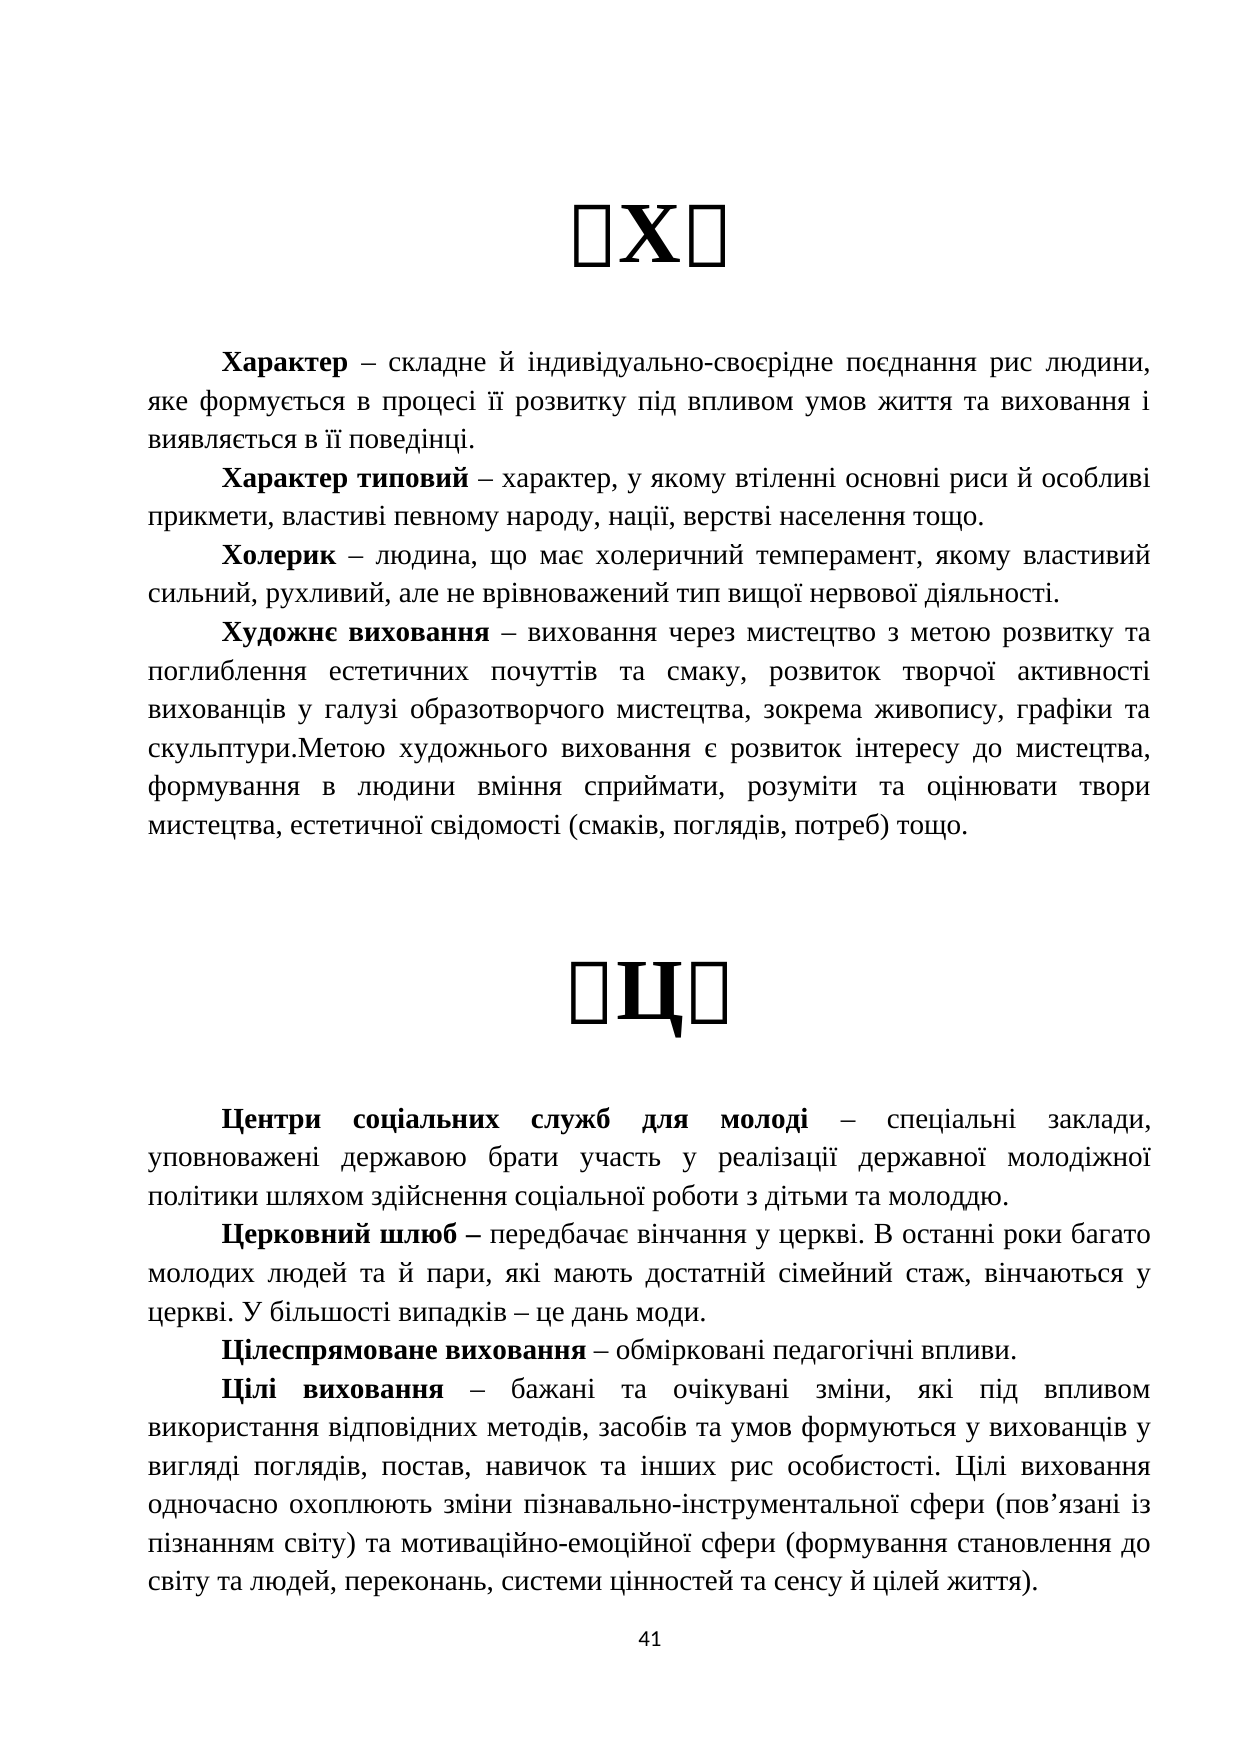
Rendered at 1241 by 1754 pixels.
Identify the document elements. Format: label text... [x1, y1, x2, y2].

text Холерик – людина, що має холеричний темперамент, якому властивий сильний, рухливий, але не врівноважений тип вищої нервової діяльності. [148, 537, 1152, 609]
text Цілеспрямоване виховання – обмірковані педагогічні впливи. [148, 1332, 1152, 1366]
text Х [148, 88, 1152, 293]
text Характер – складне й індивідуально-своєрідне поєднання рис людини, яке формується в процесі її розвитку під впливом умов життя та виховання і виявляється в її поведінці. [148, 344, 1152, 455]
text Ц [148, 845, 1152, 1049]
text Художнє виховання – виховання через мистецтво з метою розвитку та поглиблення естетичних почуттів та смаку, розвиток творчої активності вихованців у галузі образотворчого мистецтва, зокрема живопису, графіки та скульптури.Метою художнього виховання є розвиток інтересу до мистецтва, формування в людини вміння сприймати, розуміти та оцінювати твори мистецтва, естетичної свідомості (смаків, поглядів, потреб) тощо. [148, 614, 1152, 840]
text Характер типовий – характер, у якому втіленні основні риси й особливі прикмети, властиві певному народу, нації, верстві населення тощо. [148, 460, 1152, 532]
text Центри соціальних служб для молоді – спеціальні заклади, уповноважені державою брати участь у реалізації державної молодіжної політики шляхом здійснення соціальної роботи з дітьми та молоддю. [148, 1101, 1152, 1212]
text Цілі виховання – бажані та очікувані зміни, які під впливом використання відповідних методів, засобів та умов формуються у вихованців у вигляді поглядів, постав, навичок та інших рис особистості. Цілі виховання одночасно охоплюють зміни пізнавально-інструментальної сфери (пов’язані із пізнанням світу) та мотиваційно-емоційної сфери (формування становлення до світу та людей, переконань, системи цінностей та сенсу й цілей життя). [148, 1371, 1152, 1597]
text Церковний шлюб – передбачає вінчання у церкві. В останні роки багато молодих людей та й пари, які мають достатній сімейний стаж, вінчаються у церкві. У більшості випадків – це дань моди. [148, 1217, 1152, 1327]
